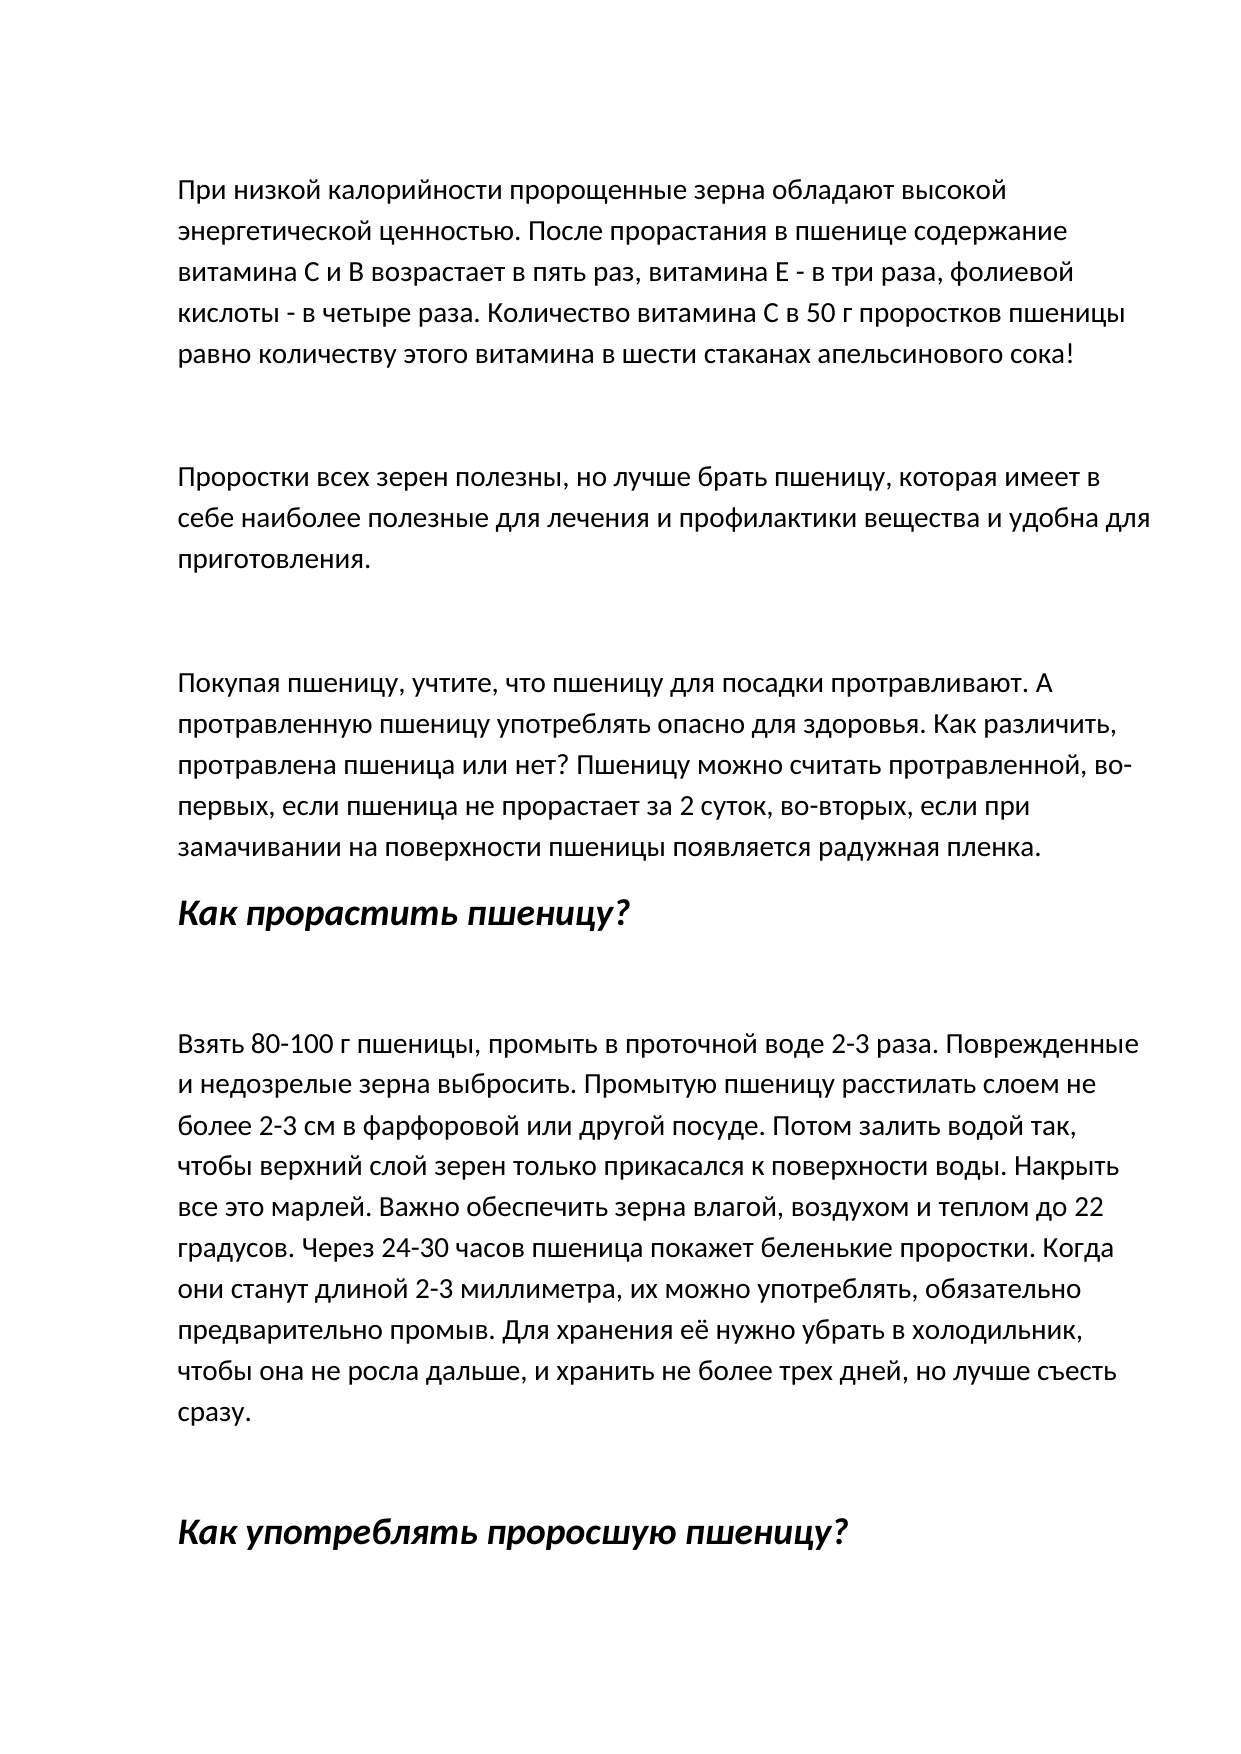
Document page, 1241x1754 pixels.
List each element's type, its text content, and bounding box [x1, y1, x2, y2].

text Покупая пшеницу, учтите, что пшеницу для посадки протравливают. А протравленную пшеницу употреблять опасно для здоровья. Как различить, протравлена пшеница или нет? Пшеницу можно считать протравленной, во-первых, если пшеница не прорастает за 2 суток, во-вторых, если при замачивании на поверхности пшеницы появляется радужная пленка. [177, 664, 1152, 863]
text Взять 80-100 г пшеницы, промыть в проточной воде 2-3 раза. Поврежденные и недозрелые зерна выбросить. Промытую пшеницу расстилать слоем не более 2-3 см в фарфоровой или другой посуде. Потом залить водой так, чтобы верхний слой зерен только прикасался к поверхности воды. Накрыть все это марлей. Важно обеспечить зерна влагой, воздухом и теплом до 22 градусов. Через 24-30 часов пшеница покажет беленькие проростки. Когда они станут длиной 2-3 миллиметра, их можно употреблять, обязательно предварительно промыв. Для хранения её нужно убрать в холодильник, чтобы она не росла дальше, и хранить не более трех дней, но лучше съесть сразу. [177, 1025, 1152, 1429]
text Как употреблять проросшую пшеницу? [177, 1508, 1152, 1554]
text При низкой калорийности пророщенные зерна обладают высокой энергетической ценностью. После прорастания в пшенице содержание витамина С и В возрастает в пять раз, витамина Е - в три раза, фолиевой кислоты - в четыре раза. Количество витамина С в 50 г проростков пшеницы равно количеству этого витамина в шести стаканах апельсинового сока! [177, 171, 1152, 371]
text Как прорастить пшеницу? [177, 889, 1152, 935]
text Проростки всех зерен полезны, но лучше брать пшеницу, которая имеет в себе наиболее полезные для лечения и профилактики вещества и удобна для приготовления. [177, 458, 1152, 576]
